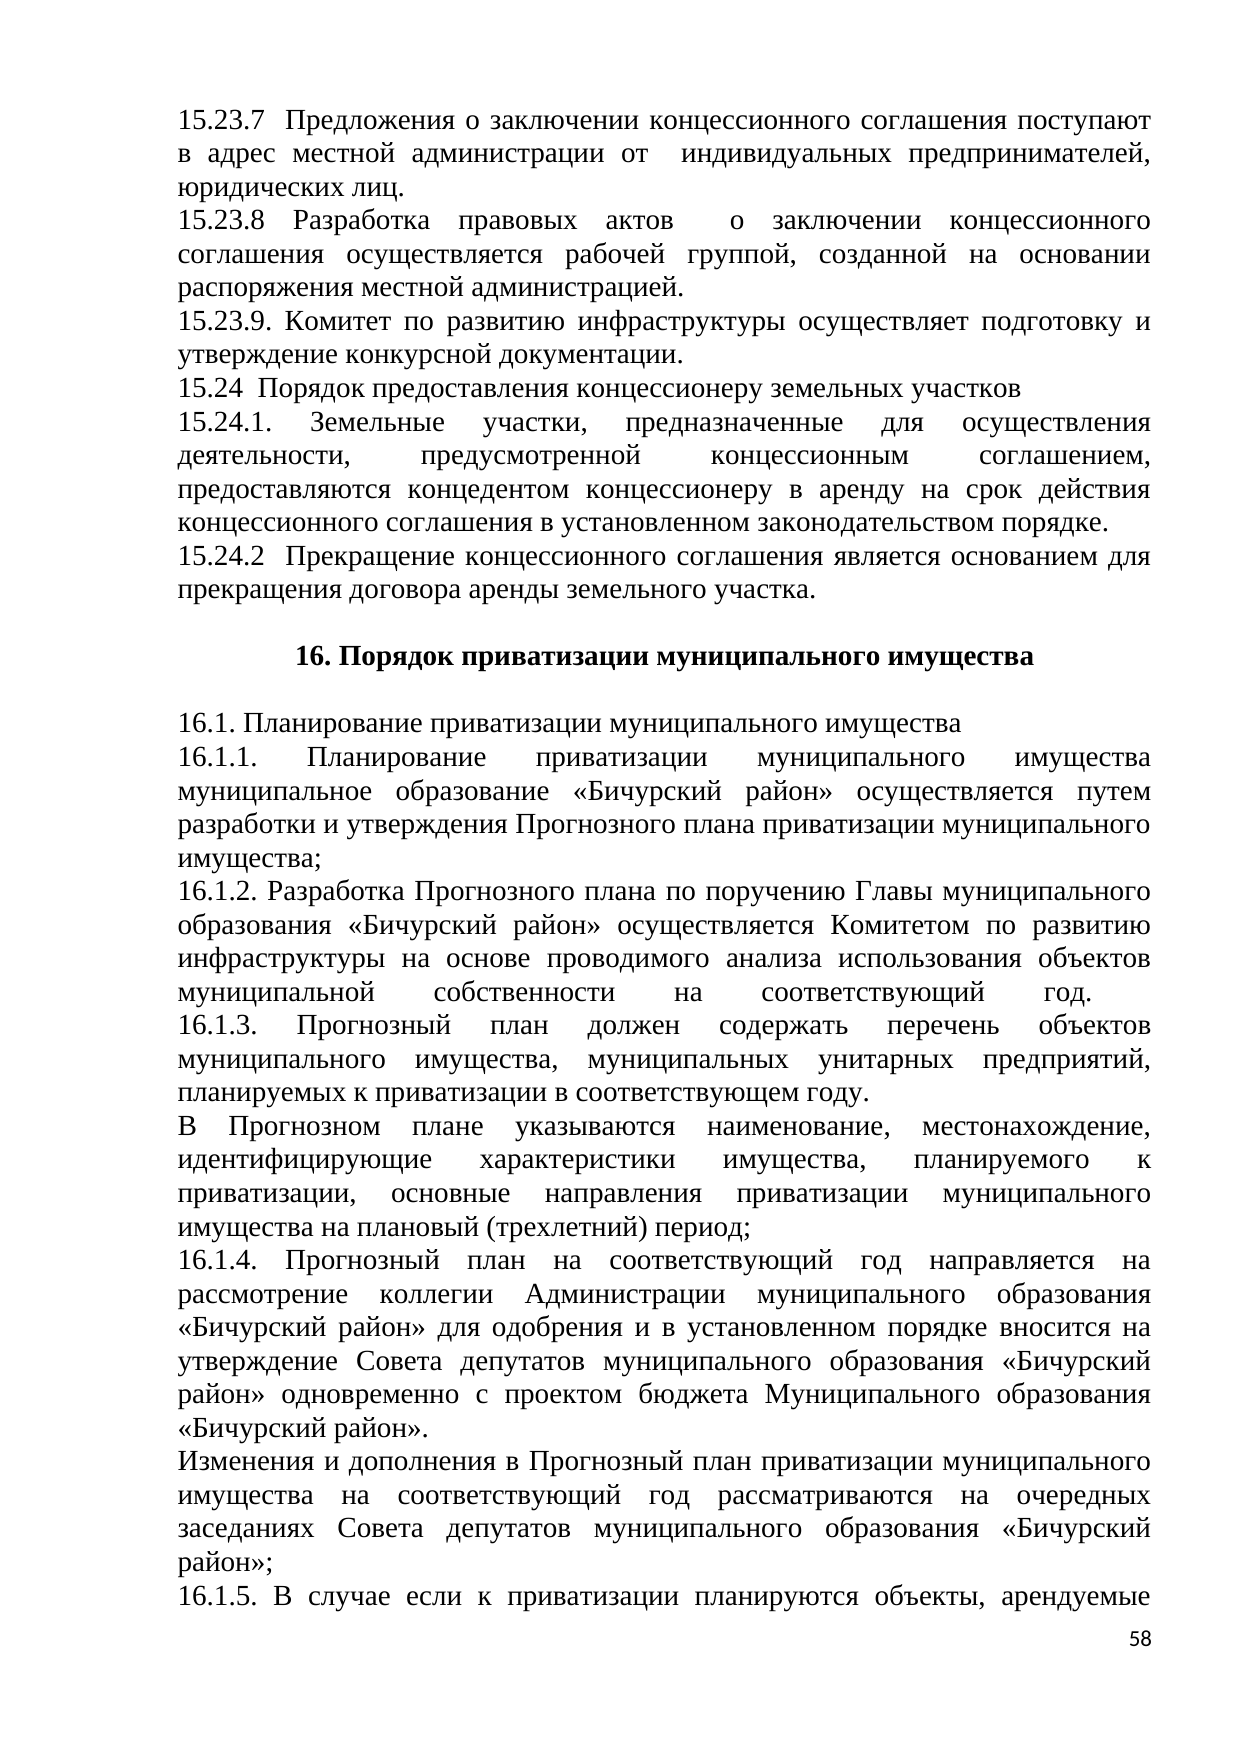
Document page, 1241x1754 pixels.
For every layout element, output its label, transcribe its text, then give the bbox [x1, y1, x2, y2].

text 15.23.7 Предложения о заключении концессионного соглашения поступают в адрес местной администрации от индивидуальных предпринимателей, юридических лиц. [177, 102, 1152, 202]
text 15.23.9. Комитет по развитию инфраструктуры осуществляет подготовку и утверждение конкурсной документации. [177, 303, 1152, 370]
text 15.23.8 Разработка правовых актов о заключении концессионного соглашения осуществляется рабочей группой, созданной на основании распоряжения местной администрацией. [177, 202, 1152, 303]
text 16.1. Планирование приватизации муниципального имущества [177, 706, 1152, 739]
text В Прогнозном плане указываются наименование, местонахождение, идентифицирующие характеристики имущества, планируемого к приватизации, основные направления приватизации муниципального имущества на плановый (трехлетний) период; [177, 1108, 1152, 1242]
text 16.1.1. Планирование приватизации муниципального имущества муниципальное образование «Бичурский район» осуществляется путем разработки и утверждения Прогнозного плана приватизации муниципального имущества; [177, 739, 1152, 873]
text 16. Порядок приватизации муниципального имущества [177, 638, 1152, 672]
text Изменения и дополнения в Прогнозный план приватизации муниципального имущества на соответствующий год рассматриваются на очередных заседаниях Совета депутатов муниципального образования «Бичурский район»; [177, 1443, 1152, 1578]
text 15.24.2 Прекращение концессионного соглашения является основанием для прекращения договора аренды земельного участка. [177, 538, 1152, 605]
text 15.24 Порядок предоставления концессионеру земельных участков [177, 370, 1152, 404]
text 15.24.1. Земельные участки, предназначенные для осуществления деятельности, предусмотренной концессионным соглашением, предоставляются концедентом концессионеру в аренду на срок действия концессионного соглашения в установленном законодательством порядке. [177, 404, 1152, 538]
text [177, 1578, 1152, 1611]
text 16.1.4. Прогнозный план на соответствующий год направляется на рассмотрение коллегии Администрации муниципального образования «Бичурский район» для одобрения и в установленном порядке вносится на утверждение Совета депутатов муниципального образования «Бичурский район» одновременно с проектом бюджета Муниципального образования «Бичурский район». [177, 1242, 1152, 1443]
text 16.1.2. Разработка Прогнозного плана по поручению Главы муниципального образования «Бичурский район» осуществляется Комитетом по развитию инфраструктуры на основе проводимого анализа использования объектов муниципальной собственности на соответствующий год. 16.1.3. Прогнозный план должен содержать перечень объектов муниципального имущества, муниципальных унитарных предприятий, планируемых к приватизации в соответствующем году. [177, 873, 1152, 1108]
